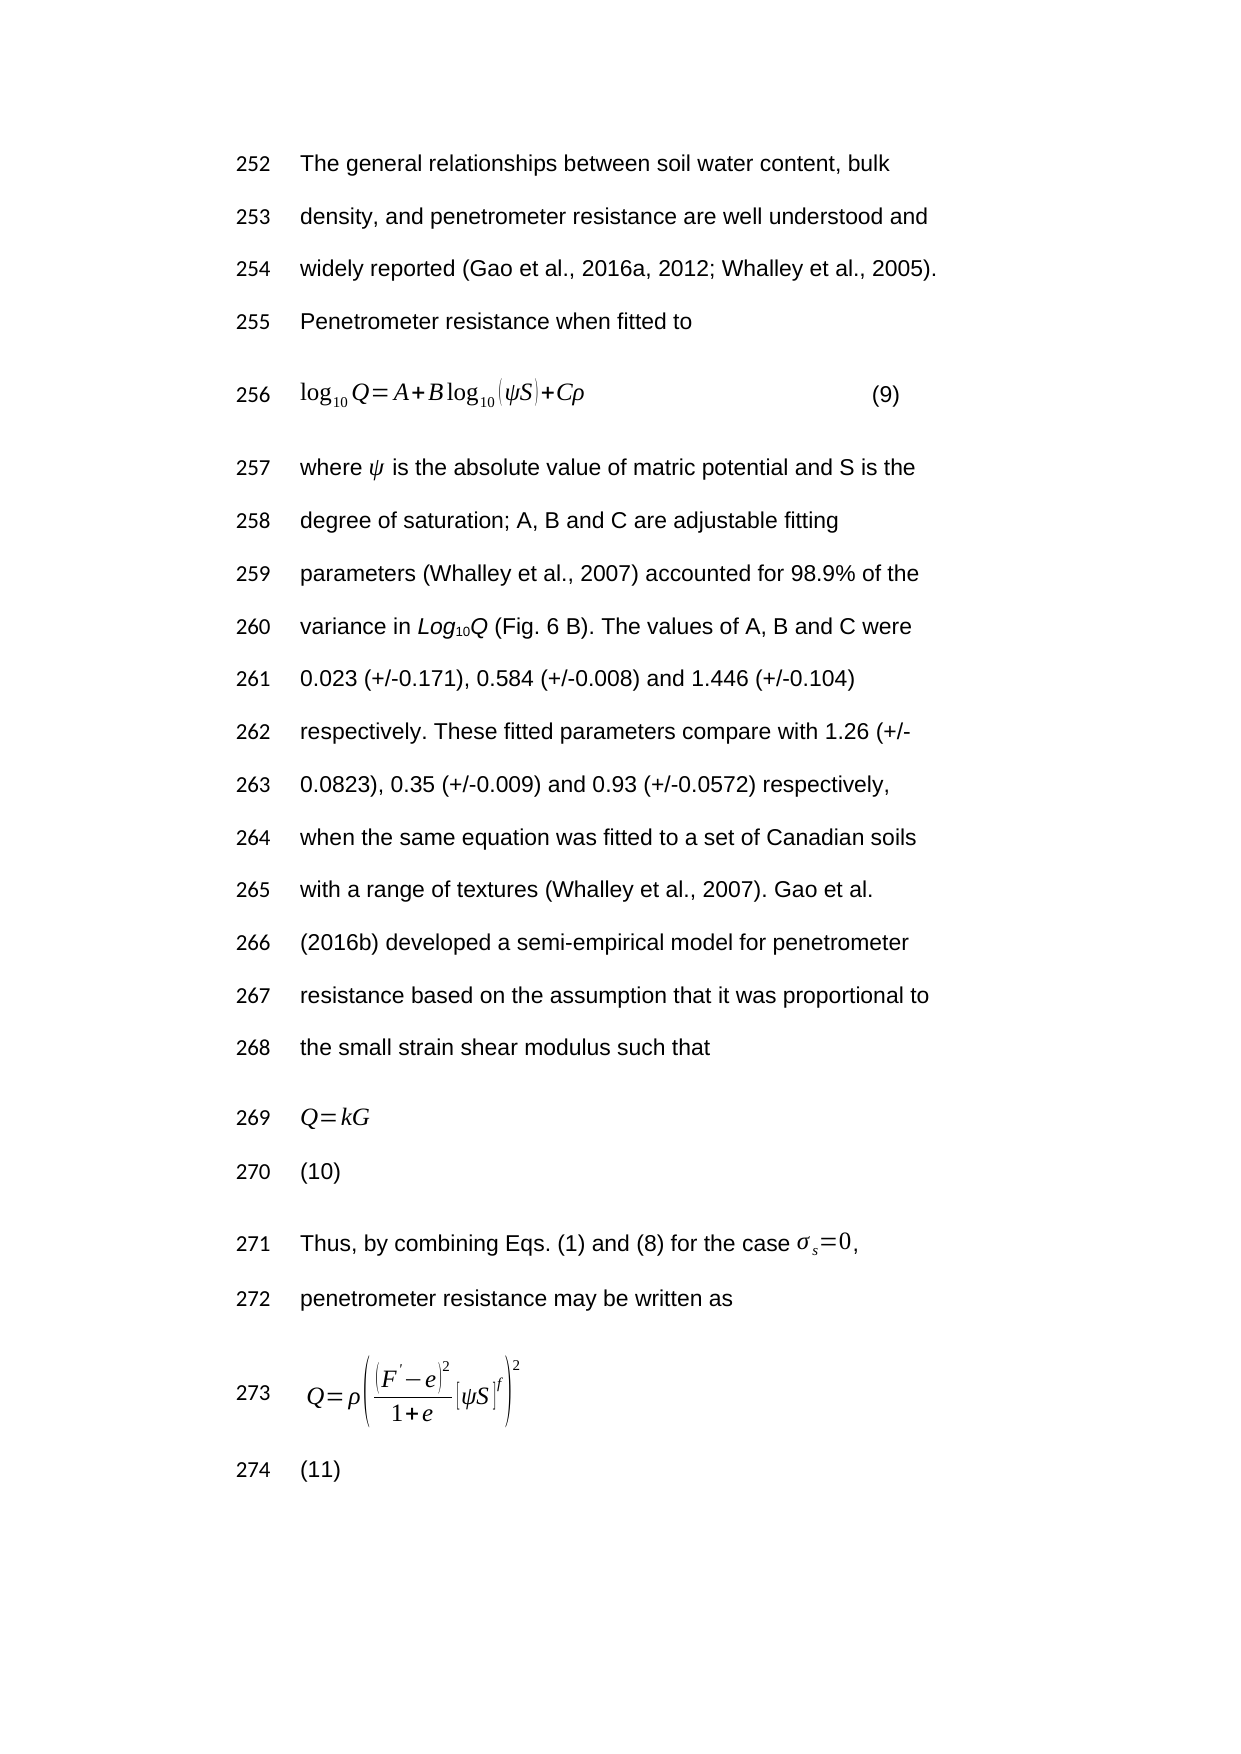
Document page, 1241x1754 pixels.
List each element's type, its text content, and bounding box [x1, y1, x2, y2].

text The general relationships between soil water content, bulk density, and penetrometer resistance are well understood and widely reported (Gao et al., 2016a, 2012; Whalley et al., 2005). Penetrometer resistance when fitted to [300, 150, 940, 334]
text where is the absolute value of matric potential and S is the degree of saturation; A, B and C are adjustable fitting parameters (Whalley et al., 2007) accounted for 98.9% of the variance in Log10Q (Fig. 6 B). The values of A, B and C were 0.023 (+/-0.171), 0.584 (+/-0.008) and 1.446 (+/-0.104) respectively. These fitted parameters compare with 1.26 (+/-0.0823), 0.35 (+/-0.009) and 0.93 (+/-0.0572) respectively, when the same equation was fitted to a set of Canadian soils with a range of textures (Whalley et al., 2007). Gao et al. (2016b) developed a semi-empirical model for penetrometer resistance based on the assumption that it was proportional to the small strain shear modulus such that [300, 453, 940, 1061]
text Thus, by combining Eqs. (1) and (8) for the case , penetrometer resistance may be written as [300, 1227, 940, 1312]
text (10) [300, 1104, 940, 1184]
text (11) [300, 1354, 940, 1483]
text (9) [300, 377, 940, 410]
